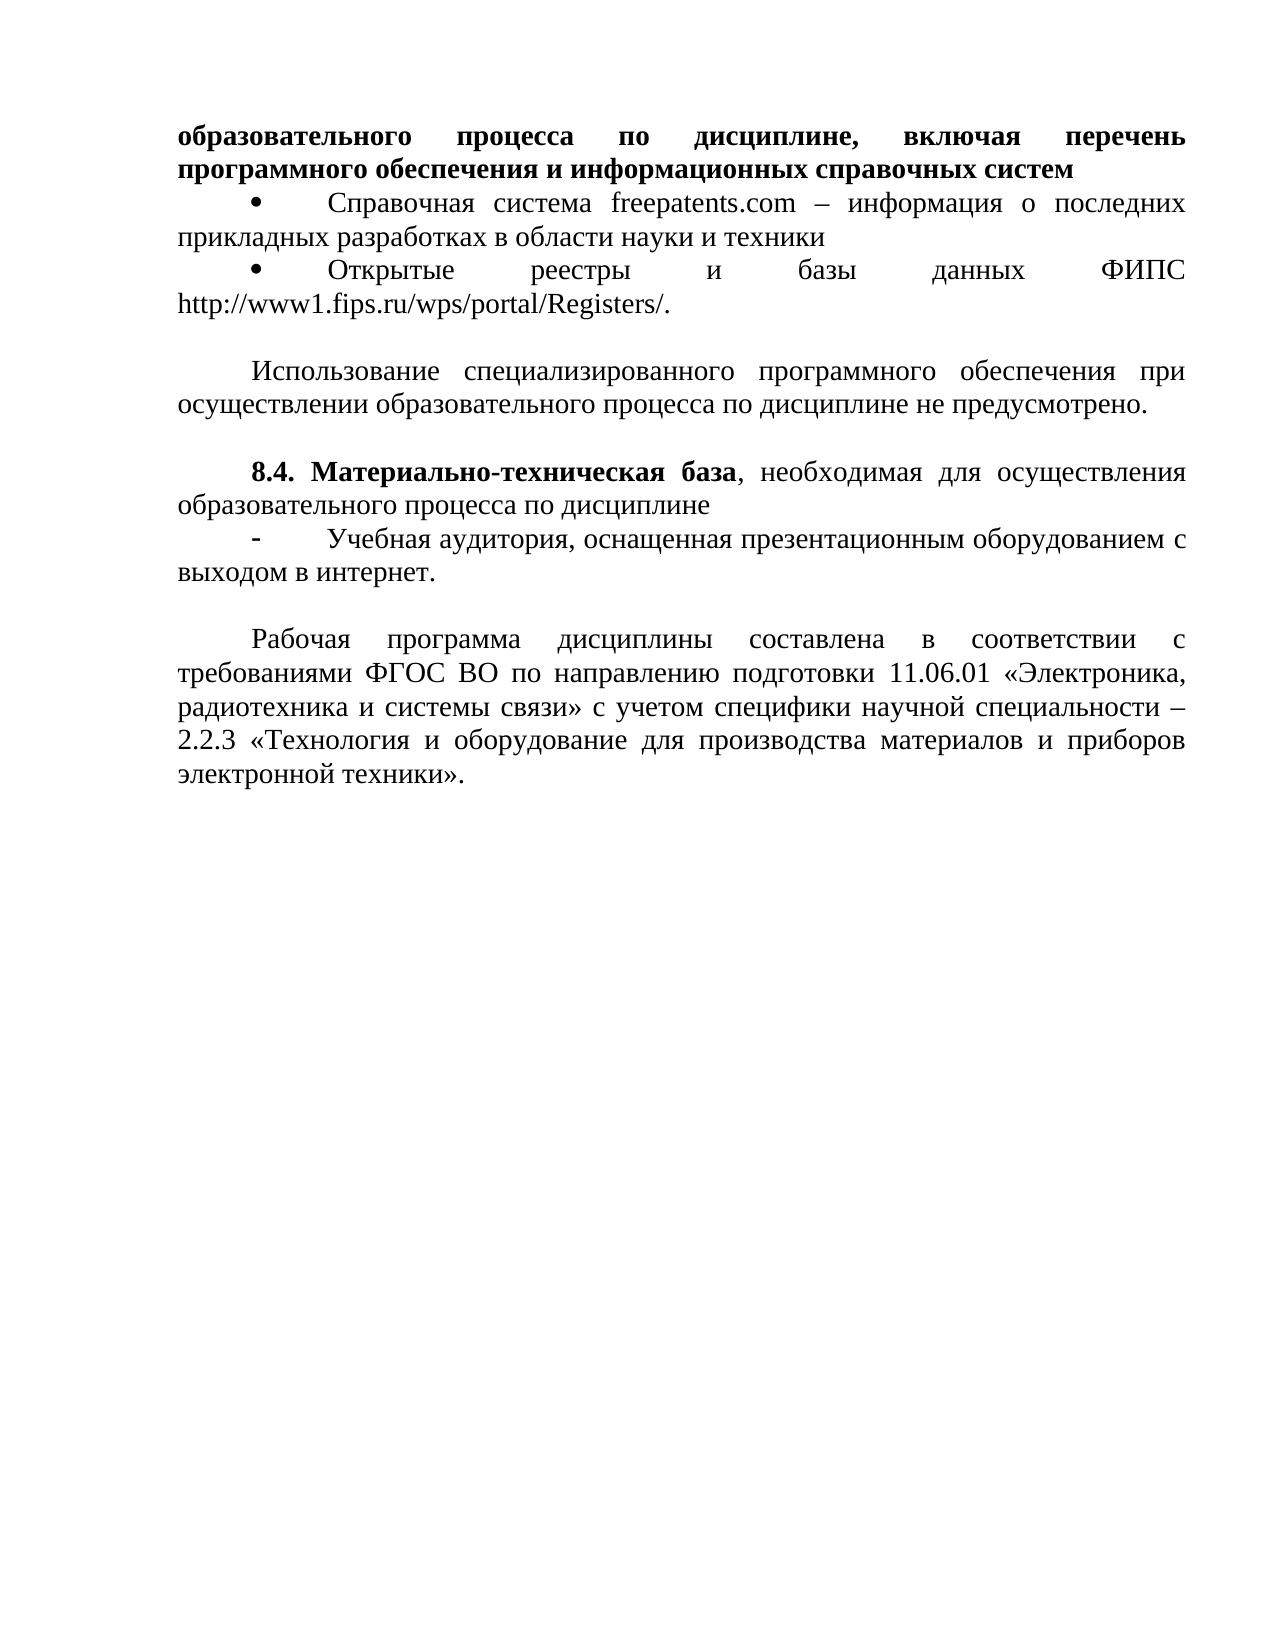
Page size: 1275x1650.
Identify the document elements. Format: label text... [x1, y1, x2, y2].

list Учебная аудитория, оснащенная презентационным оборудованием с выходом в интернет. [177, 521, 1186, 588]
list Открытые реестры и базы данных ФИПС http://www1.fips.ru/wps/portal/Registers/. [177, 252, 1186, 319]
text 8.4. Материально-техническая база, необходимая для осуществления образовательного процесса по дисциплине [177, 454, 1186, 521]
text Рабочая программа дисциплины составлена в соответствии с требованиями ФГОС ВО по направлению подготовки 11.06.01 «Электроника, радиотехника и системы связи» с учетом специфики научной специальности – 2.2.3 «Технология и оборудование для производства материалов и приборов электронной техники». [177, 622, 1186, 789]
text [177, 118, 1186, 185]
list Справочная система freepatents.com – информация о последних прикладных разработках в области науки и техники [177, 185, 1186, 252]
text Использование специализированного программного обеспечения при осуществлении образовательного процесса по дисциплине не предусмотрено. [177, 353, 1186, 420]
